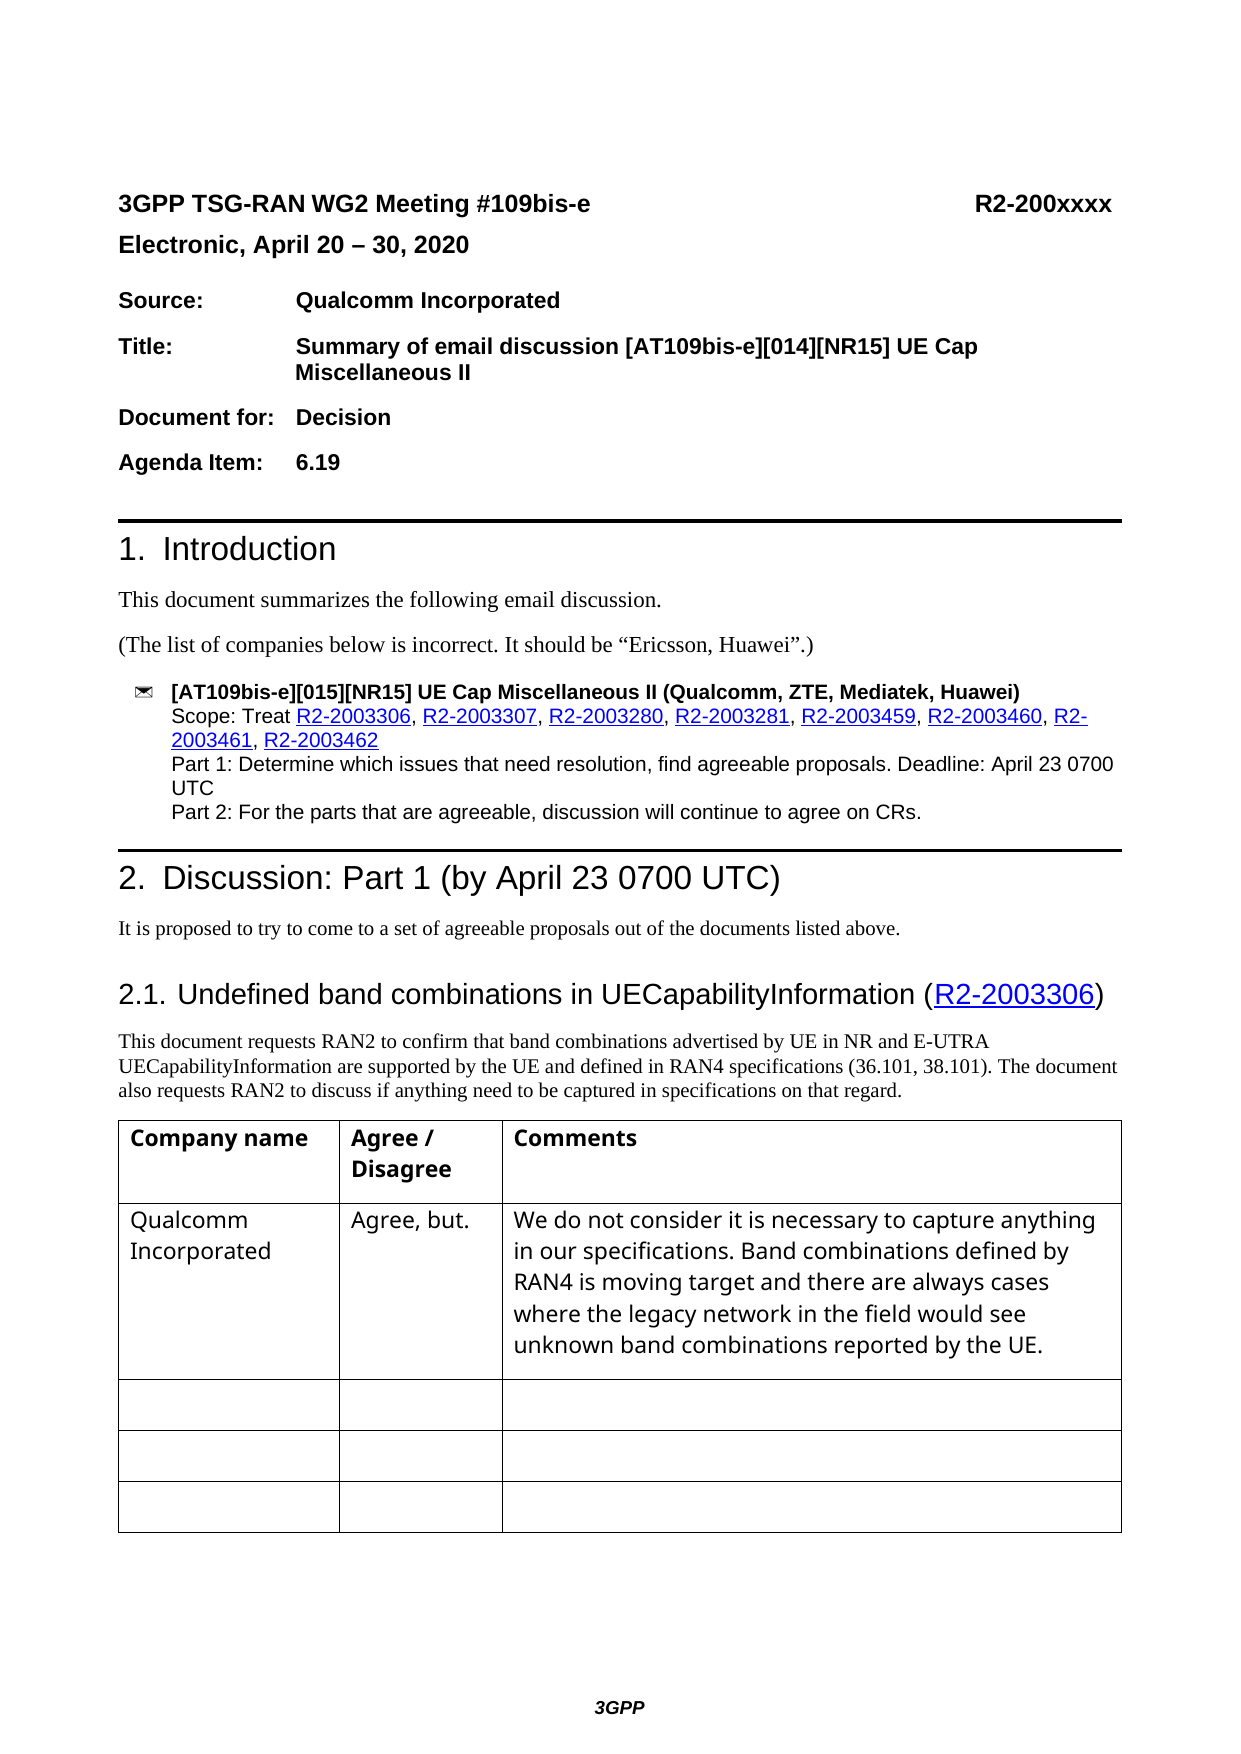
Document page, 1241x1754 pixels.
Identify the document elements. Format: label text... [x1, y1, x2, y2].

text (The list of companies below is incorrect. It should be “Ericsson, Huawei”.) [118, 631, 1122, 657]
table_header Company name [119, 1121, 339, 1203]
text 3GPP TSG-RAN WG2 Meeting #109bis-e R2-200xxxx [118, 189, 991, 217]
text Source: Qualcomm Incorporated [118, 287, 1122, 314]
text It is proposed to try to come to a set of agreeable proposals out of the documents listed above. [118, 916, 1122, 940]
subtitle Undefined band combinations in UECapabilityInformation (R2-2003306) [118, 977, 1122, 1011]
table_cell Qualcomm Incorporated [119, 1204, 339, 1379]
table_cell [340, 1482, 502, 1532]
table_cell [503, 1431, 1121, 1481]
table_header Agree / Disagree [340, 1121, 502, 1203]
table_cell [119, 1431, 339, 1481]
text Document for: Decision [118, 404, 1122, 430]
subtitle Introduction [118, 523, 1122, 567]
table_cell We do not consider it is necessary to capture anything in our specifications. Band combinations defined by RAN4 is moving target and there are always cases where the legacy network in the field would see unknown band combinations reported by the UE. [503, 1204, 1121, 1379]
table_cell [503, 1380, 1121, 1430]
text This document summarizes the following email discussion. [118, 586, 1122, 612]
text This document requests RAN2 to confirm that band combinations advertised by UE in NR and E-UTRA UECapabilityInformation are supported by the UE and defined in RAN4 specifications (36.101, 38.101). The document also requests RAN2 to discuss if anything need to be captured in specifications on that regard. [118, 1029, 1122, 1102]
text Agenda Item: 6.19 [118, 449, 1122, 476]
table_cell Agree, but. [340, 1204, 502, 1379]
table_cell [340, 1380, 502, 1430]
text Scope: Treat R2-2003306, R2-2003307, R2-2003280, R2-2003281, R2-2003459, R2-2003460, R2-2003461, R2-2003462 [171, 704, 1122, 752]
text Part 1: Determine which issues that need resolution, find agreeable proposals. Deadline: April 23 0700 UTC [171, 752, 1122, 800]
table_cell [119, 1380, 339, 1430]
text [AT109bis-e][015][NR15] UE Cap Miscellaneous II (Qualcomm, ZTE, Mediatek, Huawei) [134, 680, 1122, 704]
table_cell [119, 1482, 339, 1532]
text Title: Summary of email discussion [AT109bis-e][014][NR15] UE Cap Miscellaneous II [118, 333, 1122, 385]
table_cell [340, 1431, 502, 1481]
table_cell [503, 1482, 1121, 1532]
table_header Comments [503, 1121, 1121, 1203]
text Part 2: For the parts that are agreeable, discussion will continue to agree on CRs. [171, 800, 1122, 824]
text Electronic, April 20 – 30, 2020 [118, 230, 991, 259]
subtitle Discussion: Part 1 (by April 23 0700 UTC) [118, 852, 1122, 897]
